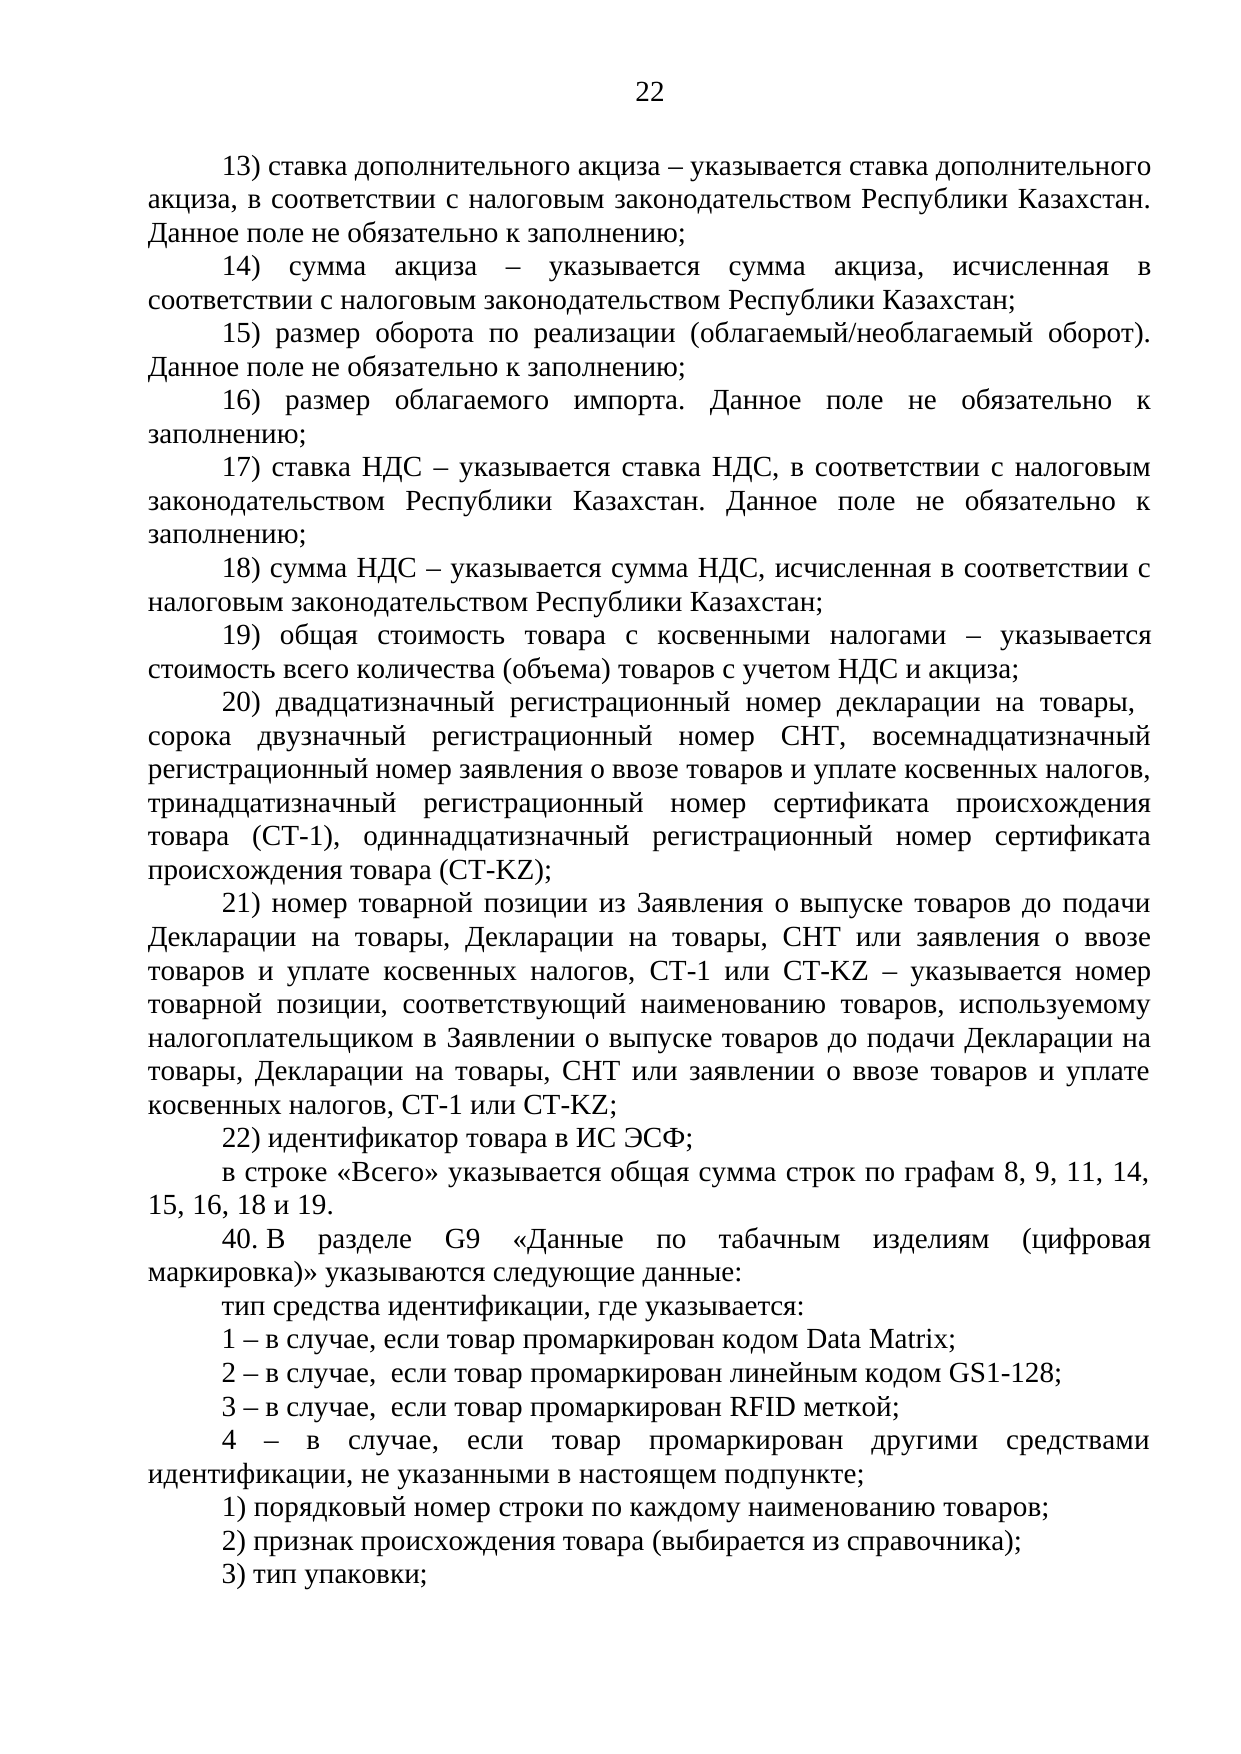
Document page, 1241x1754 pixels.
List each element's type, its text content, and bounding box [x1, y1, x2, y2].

text тип средства идентификации, где указывается: [148, 1288, 1152, 1322]
list В разделе G9 «Данные по табачным изделиям (цифровая маркировка)» указываются следующие данные: [148, 1221, 1152, 1288]
text 1) порядковый номер строки по каждому наименованию товаров; [148, 1489, 1152, 1523]
text 18) сумма НДС – указывается сумма НДС, исчисленная в соответствии с налоговым законодательством Республики Казахстан; [148, 550, 1152, 617]
text 4 – в случае, если товар промаркирован другими средствами идентификации, не указанными в настоящем подпункте; [148, 1422, 1152, 1489]
text 15) размер оборота по реализации (облагаемый/необлагаемый оборот). Данное поле не обязательно к заполнению; [148, 315, 1152, 382]
text 2) признак происхождения товара (выбирается из справочника); [148, 1523, 1152, 1556]
text 19) общая стоимость товара с косвенными налогами – указывается стоимость всего количества (объема) товаров с учетом НДС и акциза; [148, 617, 1152, 684]
text 13) ставка дополнительного акциза – указывается ставка дополнительного акциза, в соответствии с налоговым законодательством Республики Казахстан. Данное поле не обязательно к заполнению; [148, 148, 1152, 248]
text 14) сумма акциза – указывается сумма акциза, исчисленная в соответствии с налоговым законодательством Республики Казахстан; [148, 248, 1152, 315]
text 20) двадцатизначный регистрационный номер декларации на товары, сорока двузначный регистрационный номер СНТ, восемнадцатизначный регистрационный номер заявления о ввозе товаров и уплате косвенных налогов, тринадцатизначный регистрационный номер сертификата происхождения товара (СТ-1), одиннадцатизначный регистрационный номер сертификата происхождения товара (СТ-KZ); [148, 684, 1152, 886]
text 16) размер облагаемого импорта. Данное поле не обязательно к заполнению; [148, 382, 1152, 449]
text 21) номер товарной позиции из Заявления о выпуске товаров до подачи Декларации на товары, Декларации на товары, СНТ или заявления о ввозе товаров и уплате косвенных налогов, СТ-1 или СТ-KZ – указывается номер товарной позиции, соответствующий наименованию товаров, используемому налогоплательщиком в Заявлении о выпуске товаров до подачи Декларации на товары, Декларации на товары, СНТ или заявлении о ввозе товаров и уплате косвенных налогов, СТ-1 или СТ-KZ; [148, 886, 1152, 1120]
text 3 – в случае, если товар промаркирован RFID меткой; [148, 1389, 1152, 1422]
text 22) идентификатор товара в ИС ЭСФ; [148, 1120, 1152, 1154]
text 2 – в случае, если товар промаркирован линейным кодом GS1-128; [148, 1355, 1152, 1389]
text 17) ставка НДС – указывается ставка НДС, в соответствии с налоговым законодательством Республики Казахстан. Данное поле не обязательно к заполнению; [148, 449, 1152, 550]
text 3) тип упаковки; [148, 1556, 1152, 1590]
text в строке «Всего» указывается общая сумма строк по графам 8, 9, 11, 14, 15, 16, 18 и 19. [148, 1154, 1152, 1221]
text 1 – в случае, если товар промаркирован кодом Data Matrix; [148, 1322, 1152, 1355]
